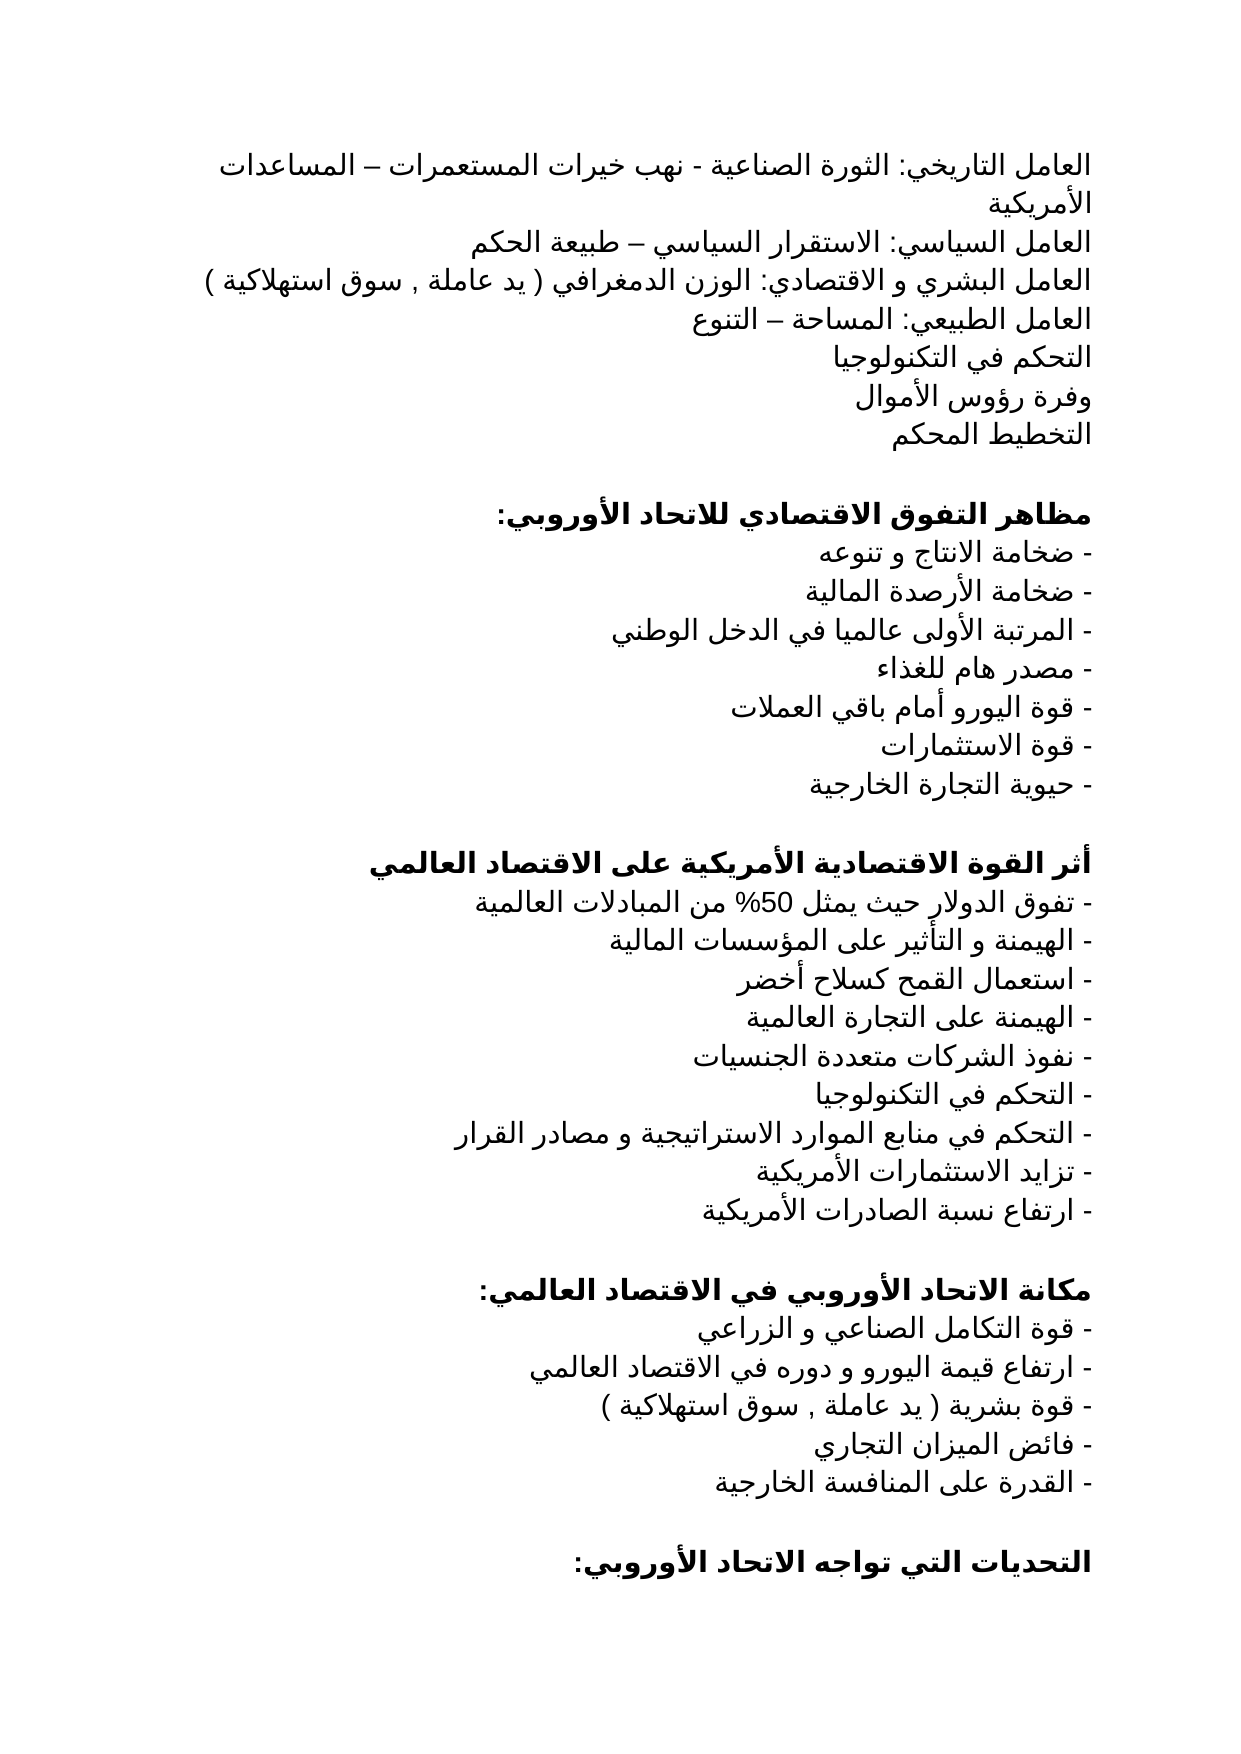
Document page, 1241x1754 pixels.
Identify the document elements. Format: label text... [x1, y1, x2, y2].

text - مصدر هام للغذاء [148, 651, 1093, 684]
text العامل السياسي: الاستقرار السياسي – طبيعة الحكم [148, 225, 1093, 258]
text التخطيط المحكم [148, 417, 1093, 451]
text - تزايد الاستثمارات الأمريكية [148, 1154, 1093, 1188]
text - الهيمنة و التأثير على المؤسسات المالية [148, 923, 1093, 957]
text - استعمال القمح كسلاح أخضر [148, 962, 1093, 995]
text - فائض الميزان التجاري [148, 1427, 1093, 1460]
text العامل التاريخي: الثورة الصناعية - نهب خيرات المستعمرات – المساعدات الأمريكية [148, 148, 1093, 220]
text - التحكم في منابع الموارد الاستراتيجية و مصادر القرار [148, 1116, 1093, 1149]
text - حيوية التجارة الخارجية [148, 767, 1093, 800]
text - تفوق الدولار حيث يمثل 50% من المبادلات العالمية [148, 885, 1093, 918]
text - قوة التكامل الصناعي و الزراعي [148, 1311, 1093, 1344]
text - ارتفاع قيمة اليورو و دوره في الاقتصاد العالمي [148, 1349, 1093, 1383]
text - قوة اليورو أمام باقي العملات [148, 689, 1093, 723]
text - المرتبة الأولى عالميا في الدخل الوطني [148, 612, 1093, 646]
text التحديات التي تواجه الاتحاد الأوروبي: [148, 1545, 1093, 1578]
text التحكم في التكنولوجيا [148, 340, 1093, 374]
text وفرة رؤوس الأموال [148, 379, 1093, 412]
text العامل البشري و الاقتصادي: الوزن الدمغرافي ( يد عاملة , سوق استهلاكية ) [148, 263, 1093, 297]
text - نفوذ الشركات متعددة الجنسيات [148, 1039, 1093, 1072]
text - ارتفاع نسبة الصادرات الأمريكية [148, 1193, 1093, 1227]
text - قوة بشرية ( يد عاملة , سوق استهلاكية ) [148, 1388, 1093, 1422]
text مظاهر التفوق الاقتصادي للاتحاد الأوروبي: [148, 497, 1093, 530]
text - القدرة على المنافسة الخارجية [148, 1465, 1093, 1499]
text - ضخامة الانتاج و تنوعه [148, 535, 1093, 569]
text العامل الطبيعي: المساحة – التنوع [148, 302, 1093, 335]
text مكانة الاتحاد الأوروبي في الاقتصاد العالمي: [148, 1272, 1093, 1306]
text أثر القوة الاقتصادية الأمريكية على الاقتصاد العالمي [148, 846, 1093, 880]
text - قوة الاستثمارات [148, 728, 1093, 762]
text - الهيمنة على التجارة العالمية [148, 1000, 1093, 1034]
text - التحكم في التكنولوجيا [148, 1077, 1093, 1111]
text - ضخامة الأرصدة المالية [148, 574, 1093, 607]
